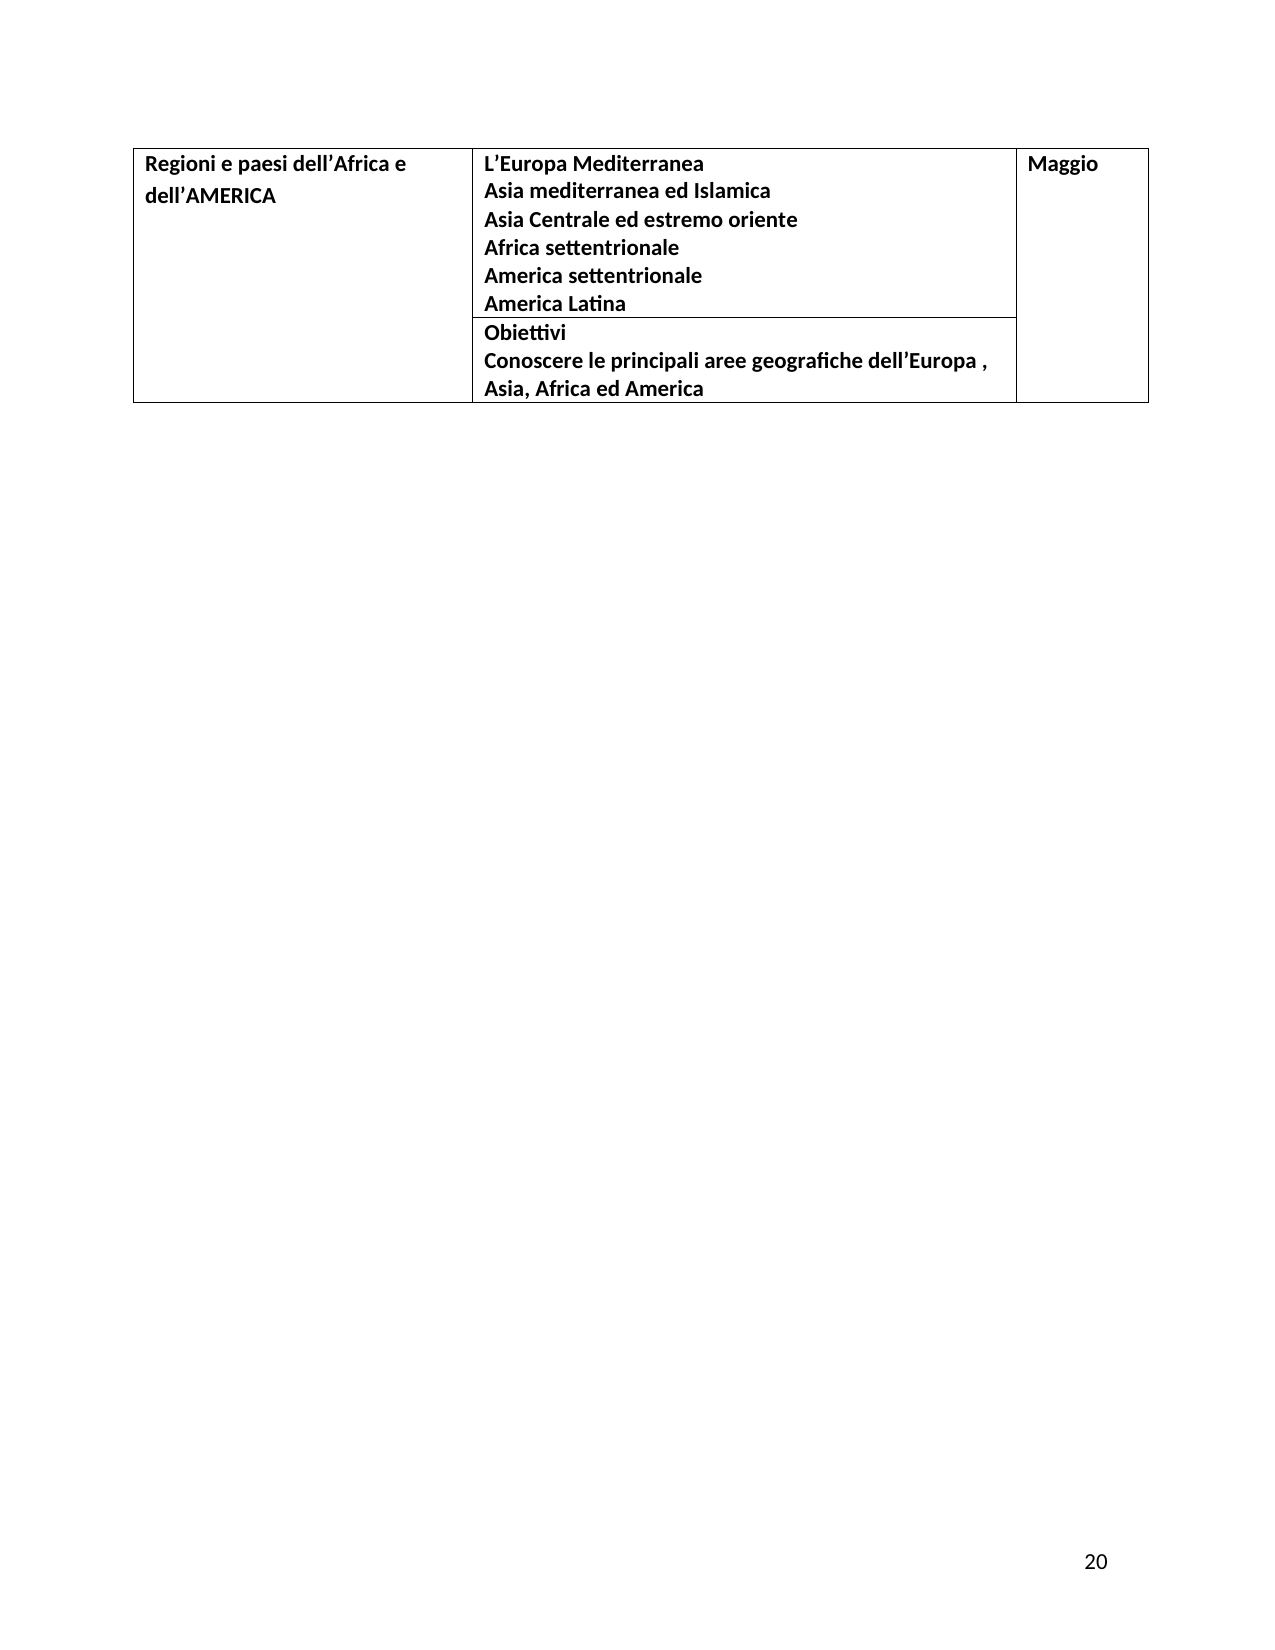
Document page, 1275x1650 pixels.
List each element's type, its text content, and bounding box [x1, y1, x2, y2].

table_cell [1017, 149, 1148, 402]
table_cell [473, 149, 1016, 317]
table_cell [134, 149, 472, 402]
table_cell Obiettivi Conoscere le principali aree geografiche dell’Europa , Asia, Africa ed America [473, 318, 1016, 402]
